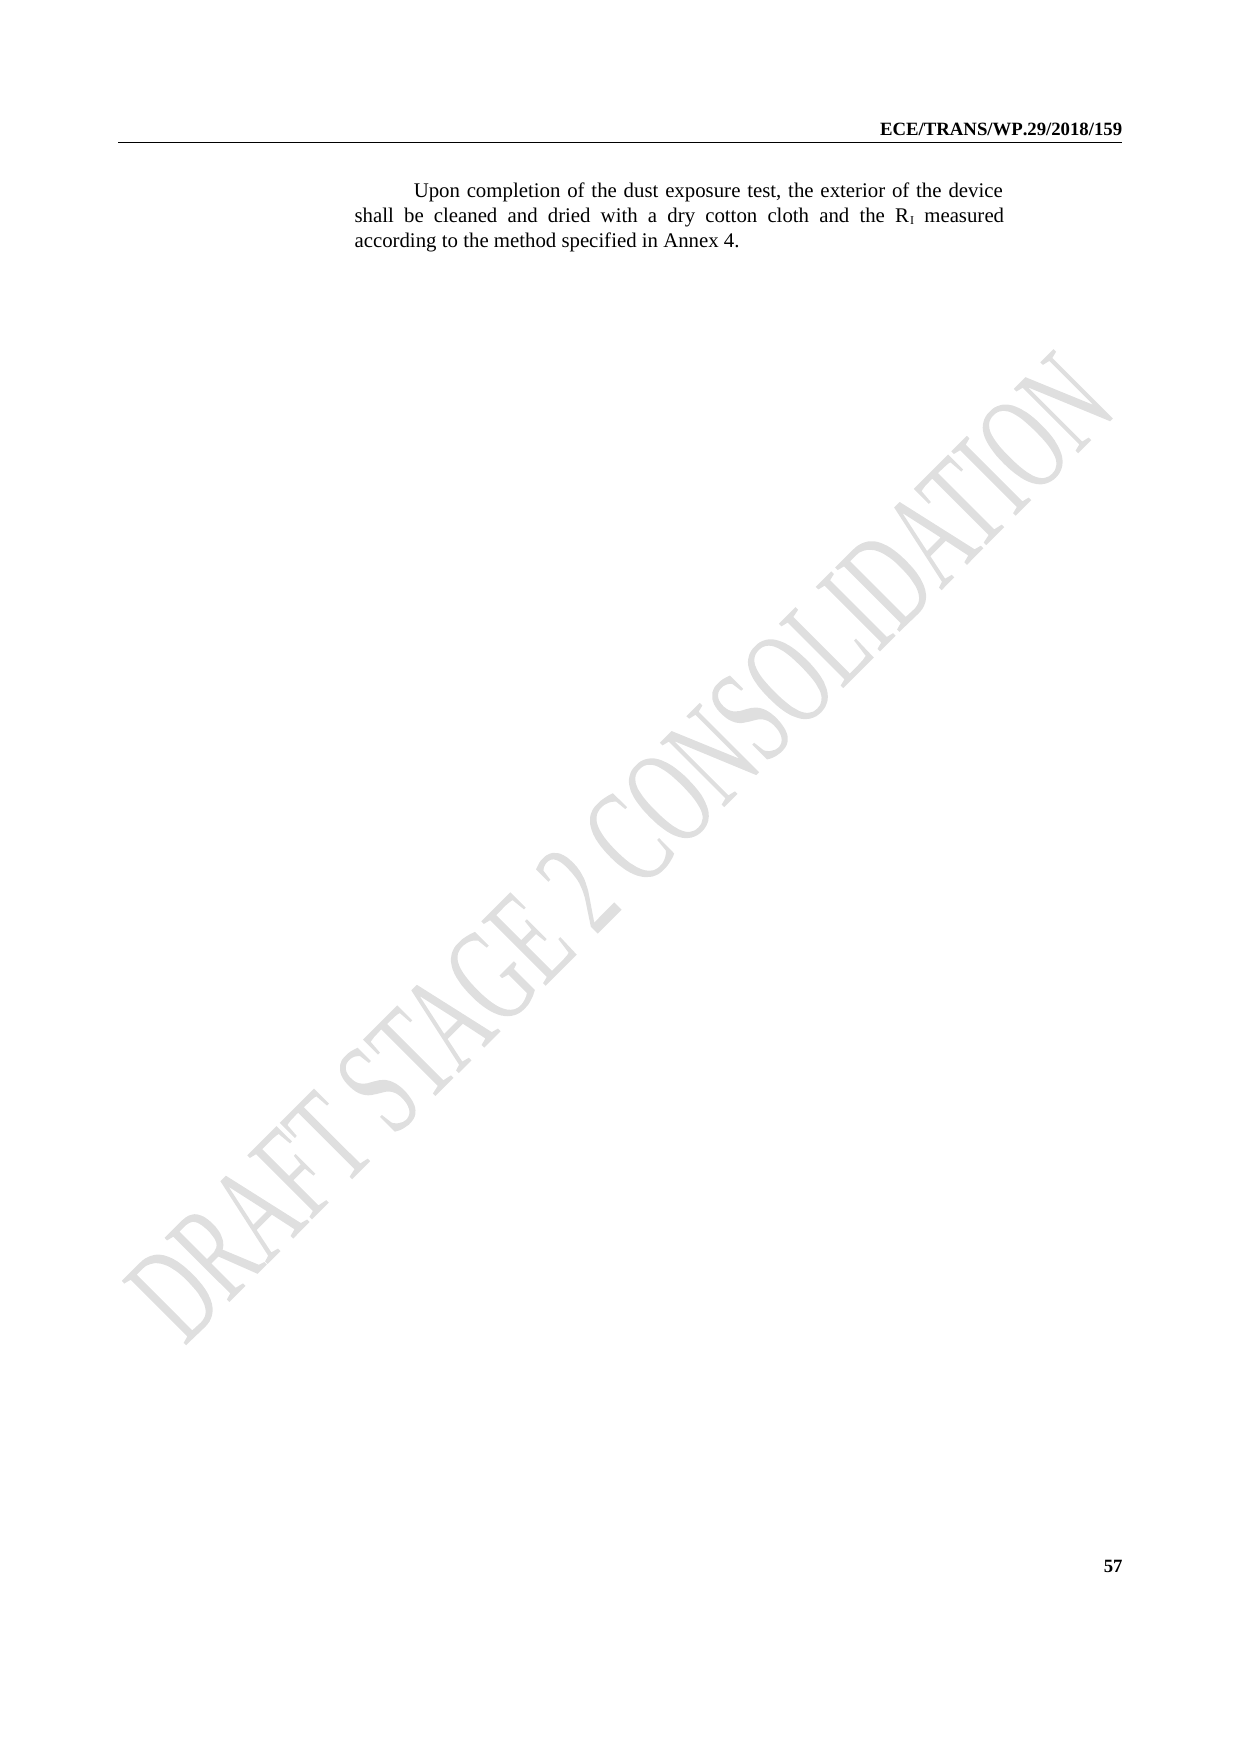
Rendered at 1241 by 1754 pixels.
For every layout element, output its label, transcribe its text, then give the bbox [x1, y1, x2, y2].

text Upon completion of the dust exposure test, the exterior of the device shall be cleaned and dried with a dry cotton cloth and the RI measured according to the method specified in Annex 4. [354, 177, 1004, 252]
